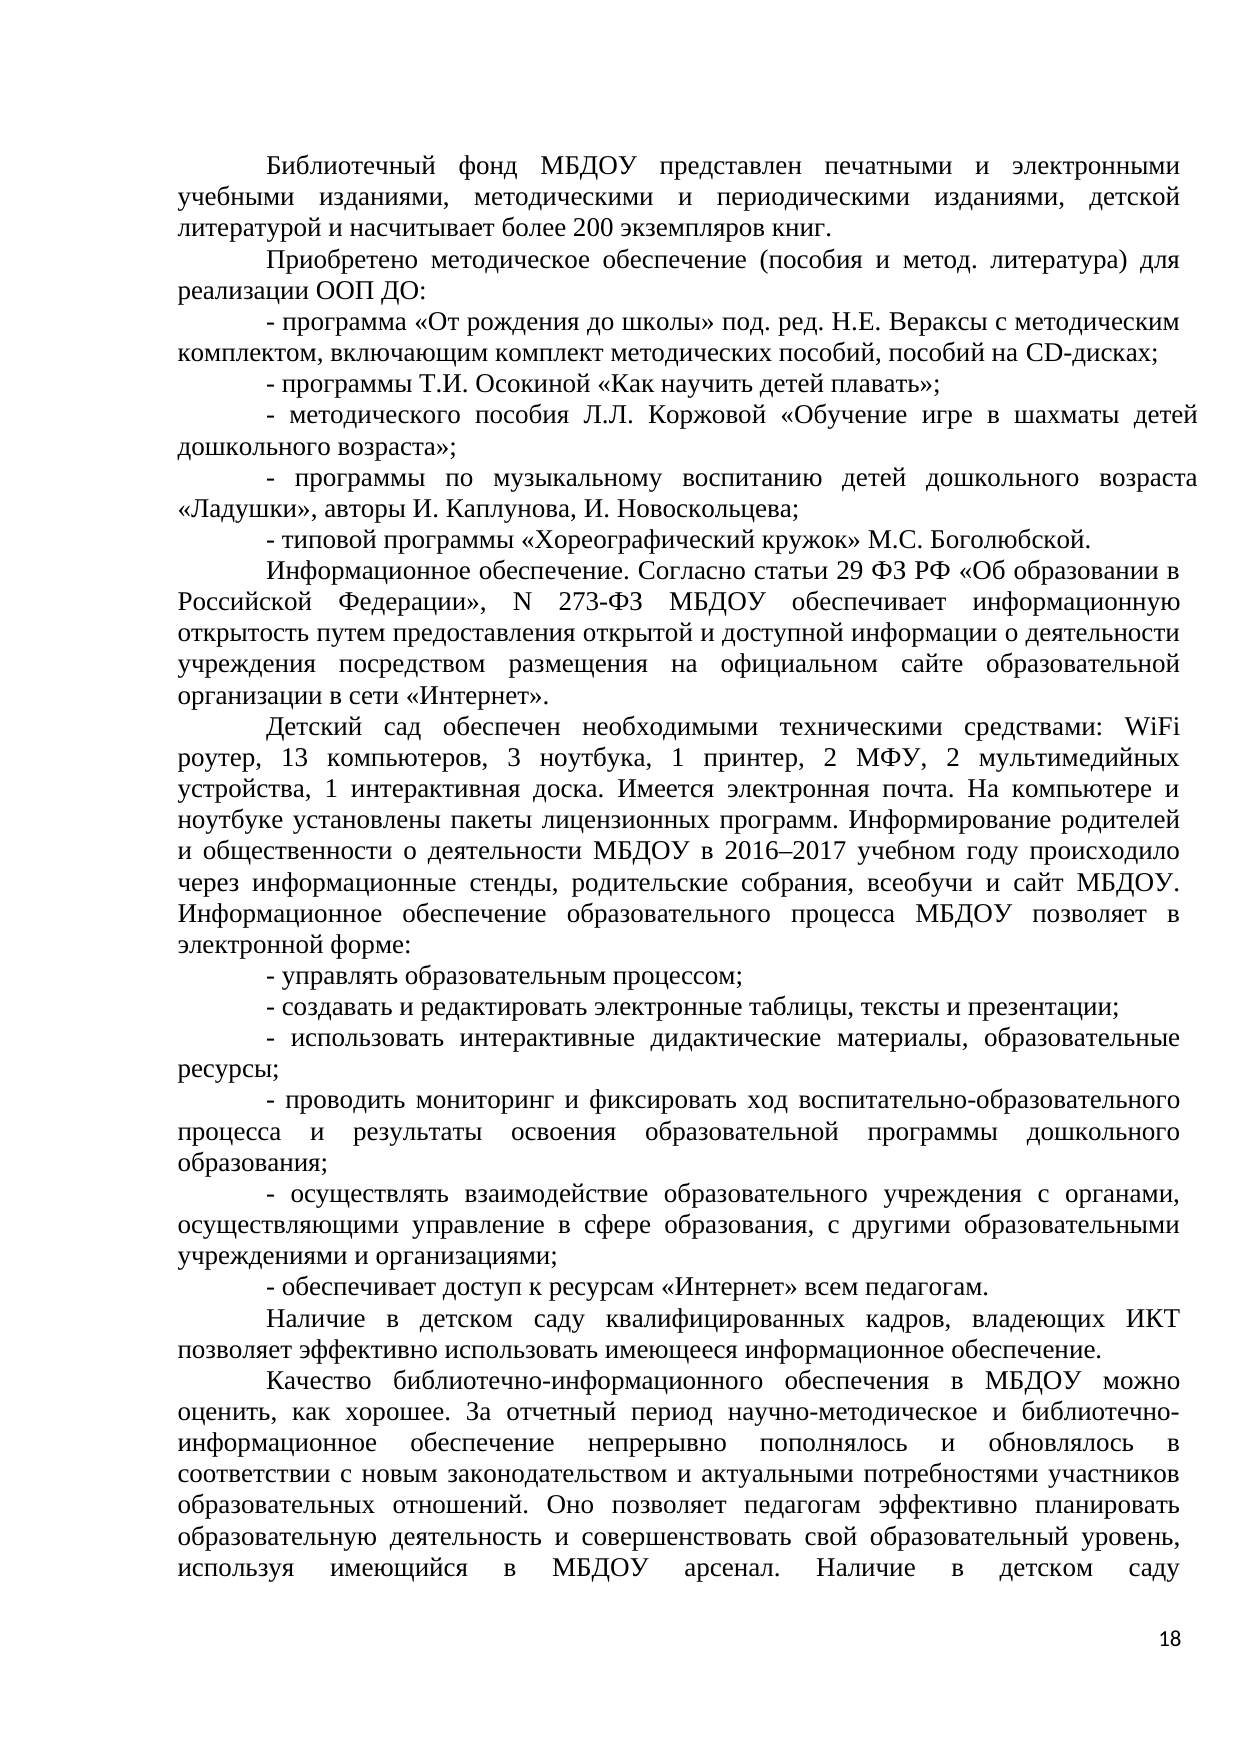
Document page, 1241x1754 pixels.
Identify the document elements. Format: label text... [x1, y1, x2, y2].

text Библиотечный фонд МБДОУ представлен печатными и электронными учебными изданиями, методическими и периодическими изданиями, детской литературой и насчитывает более 200 экземпляров книг. [177, 149, 1181, 243]
text Детский сад обеспечен необходимыми техническими средствами: WiFi роутер, 13 компьютеров, 3 ноутбука, 1 принтер, 2 МФУ, 2 мультимедийных устройства, 1 интерактивная доска. Имеется электронная почта. На компьютере и ноутбуке установлены пакеты лицензионных программ. Информирование родителей и общественности о деятельности МБДОУ в 2016–2017 учебном году происходило через информационные стенды, родительские собрания, всеобучи и сайт МБДОУ. Информационное обеспечение образовательного процесса МБДОУ позволяет в электронной форме: [177, 710, 1181, 959]
list - программа «От рождения до школы» под. ред. Н.Е. Вераксы с методическим комплектом, включающим комплект методических пособий, пособий на CD-дисках; [177, 305, 1181, 367]
text - программы Т.И. Осокиной «Как научить детей плавать»; [177, 367, 1199, 398]
text - методического пособия Л.Л. Коржовой «Обучение игре в шахматы детей дошкольного возраста»; [177, 398, 1199, 461]
text - осуществлять взаимодействие образовательного учреждения с органами, осуществляющими управление в сфере образования, с другими образовательными учреждениями и организациями; [177, 1177, 1181, 1271]
list Приобретено методическое обеспечение (пособия и метод. литература) для реализации ООП ДО: [177, 243, 1181, 305]
text - обеспечивает доступ к ресурсам «Интернет» всем педагогам. [177, 1271, 1181, 1302]
text - типовой программы «Хореографический кружок» М.С. Боголюбской. [177, 523, 1181, 554]
text Информационное обеспечение. Согласно статьи 29 ФЗ РФ «Об образовании в Российской Федерации», N 273-ФЗ МБДОУ обеспечивает информационную открытость путем предоставления открытой и доступной информации о деятельности учреждения посредством размещения на официальном сайте образовательной организации в сети «Интернет». [177, 554, 1181, 710]
text - проводить мониторинг и фиксировать ход воспитательно-образовательного процесса и результаты освоения образовательной программы дошкольного образования; [177, 1084, 1181, 1177]
text Наличие в детском саду квалифицированных кадров, владеющих ИКТ позволяет эффективно использовать имеющееся информационное обеспечение. [177, 1302, 1181, 1364]
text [177, 1364, 1181, 1582]
text - программы по музыкальному воспитанию детей дошкольного возраста «Ладушки», авторы И. Каплунова, И. Новоскольцева; [177, 461, 1199, 523]
text - управлять образовательным процессом; [177, 959, 1181, 990]
text - создавать и редактировать электронные таблицы, тексты и презентации; [177, 990, 1181, 1021]
text - использовать интерактивные дидактические материалы, образовательные ресурсы; [177, 1021, 1181, 1084]
